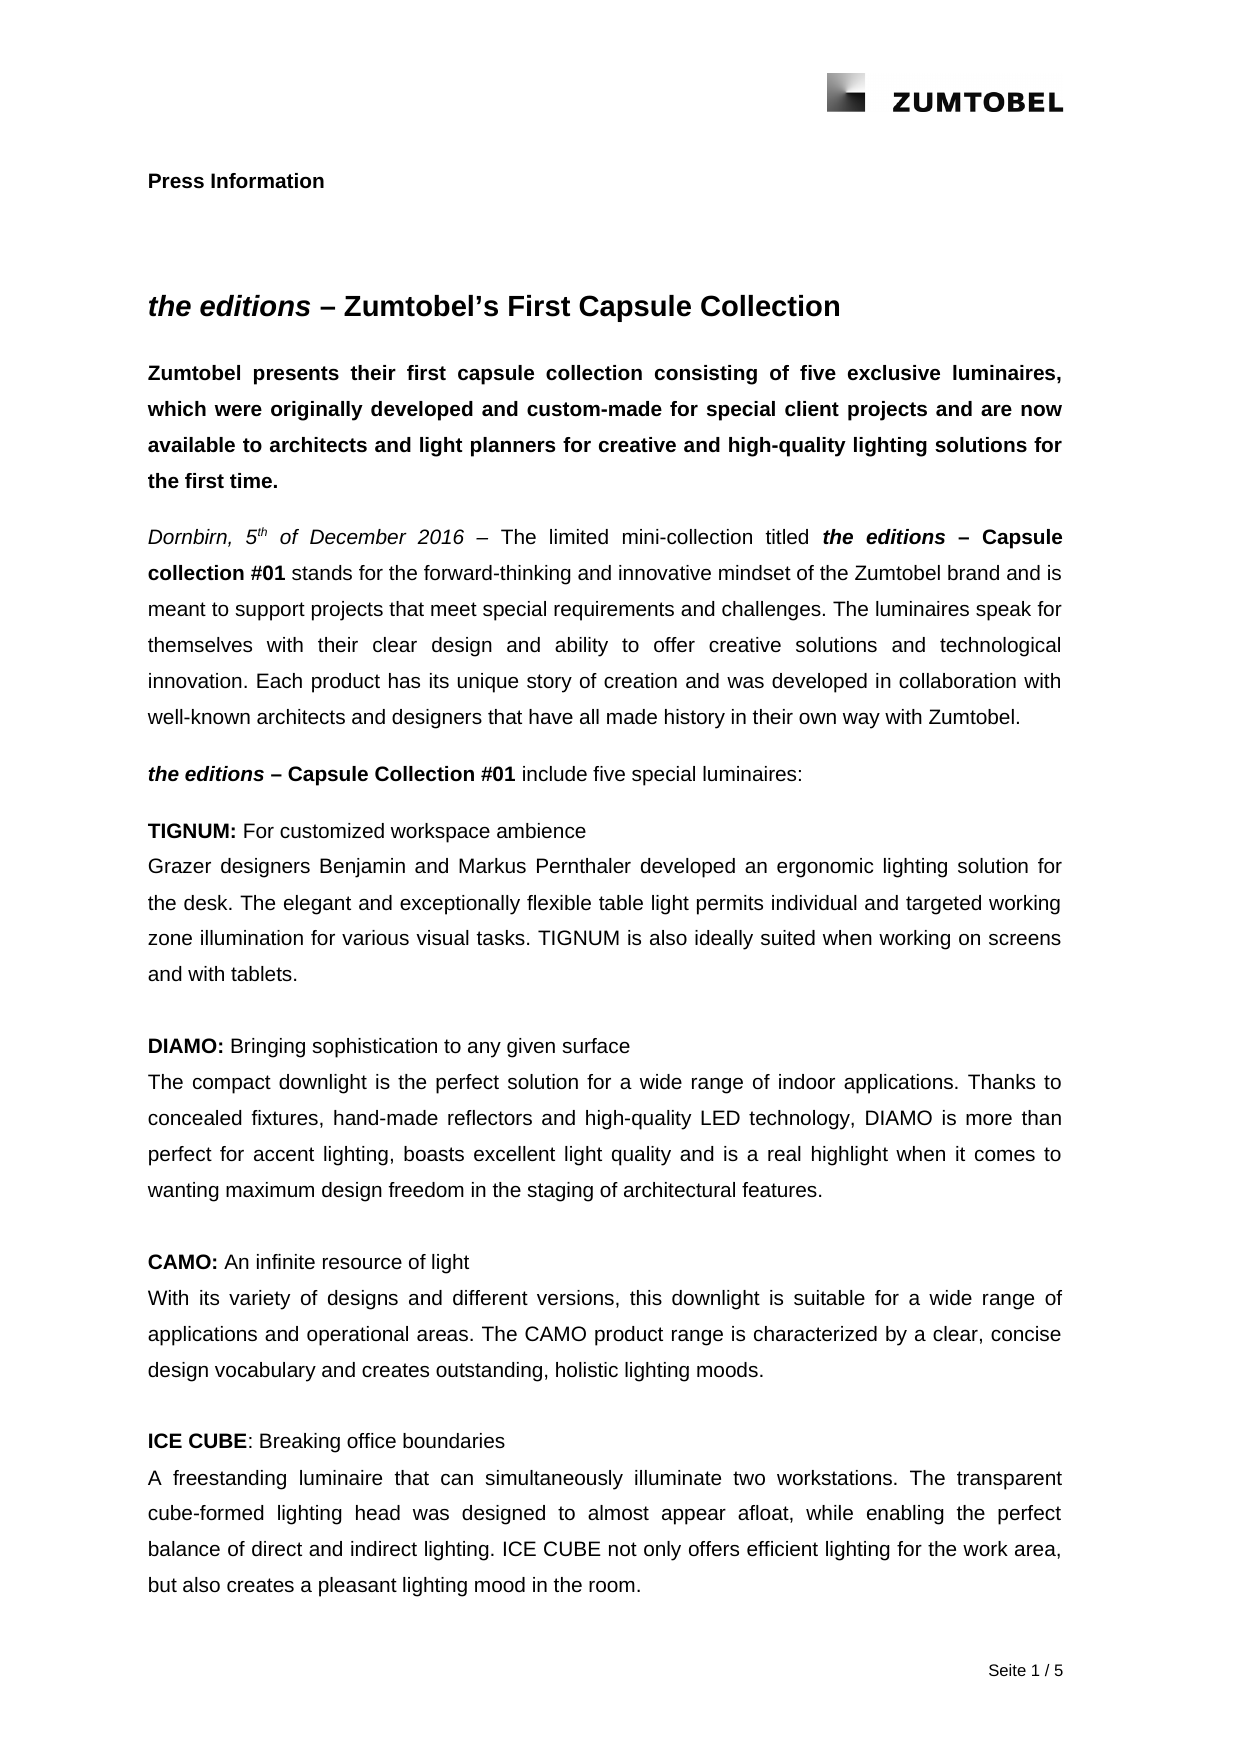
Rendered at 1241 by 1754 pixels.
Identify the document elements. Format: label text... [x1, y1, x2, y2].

text Press Information [148, 169, 1063, 193]
text With its variety of designs and different versions, this downlight is suitable for a wide range of applications and operational areas. The CAMO product range is characterized by a clear, concise design vocabulary and creates outstanding, holistic lighting moods. [148, 1286, 1063, 1381]
text CAMO: An infinite resource of light [148, 1250, 1063, 1274]
text the editions – Capsule Collection #01 include five special luminaires: [148, 762, 1063, 786]
text The compact downlight is the perfect solution for a wide range of indoor applications. Thanks to concealed fixtures, hand-made reflectors and high-quality LED technology, DIAMO is more than perfect for accent lighting, boasts excellent light quality and is a real highlight when it comes to wanting maximum design freedom in the staging of architectural features. [148, 1070, 1063, 1202]
text the editions – Zumtobel’s First Capsule Collection [148, 289, 1063, 323]
text Zumtobel presents their first capsule collection consisting of five exclusive luminaires, which were originally developed and custom-made for special client projects and are now available to architects and light planners for creative and high-quality lighting solutions for the first time. [148, 361, 1063, 492]
text DIAMO: Bringing sophistication to any given surface [148, 1034, 1063, 1058]
text TIGNUM: For customized workspace ambience [148, 818, 1063, 842]
text A freestanding luminaire that can simultaneously illuminate two workstations. The transparent cube-formed lighting head was designed to almost appear afloat, while enabling the perfect balance of direct and indirect lighting. ICE CUBE not only offers efficient lighting for the work area, but also creates a pleasant lighting mood in the room. [148, 1465, 1063, 1597]
text Grazer designers Benjamin and Markus Pernthaler developed an ergonomic lighting solution for the desk. The elegant and exceptionally flexible table light permits individual and targeted working zone illumination for various visual tasks. TIGNUM is also ideally suited when working on screens and with tablets. [148, 854, 1063, 986]
picture [827, 73, 1064, 112]
text Dornbirn, 5th of December 2016 – The limited mini-collection titled the editions – Capsule collection #01 stands for the forward-thinking and innovative mindset of the Zumtobel brand and is meant to support projects that meet special requirements and challenges. The luminaires speak for themselves with their clear design and ability to offer creative solutions and technological innovation. Each product has its unique story of creation and was developed in collaboration with well-known architects and designers that have all made history in their own way with Zumtobel. [148, 525, 1063, 729]
text ICE CUBE: Breaking office boundaries [148, 1429, 1063, 1453]
